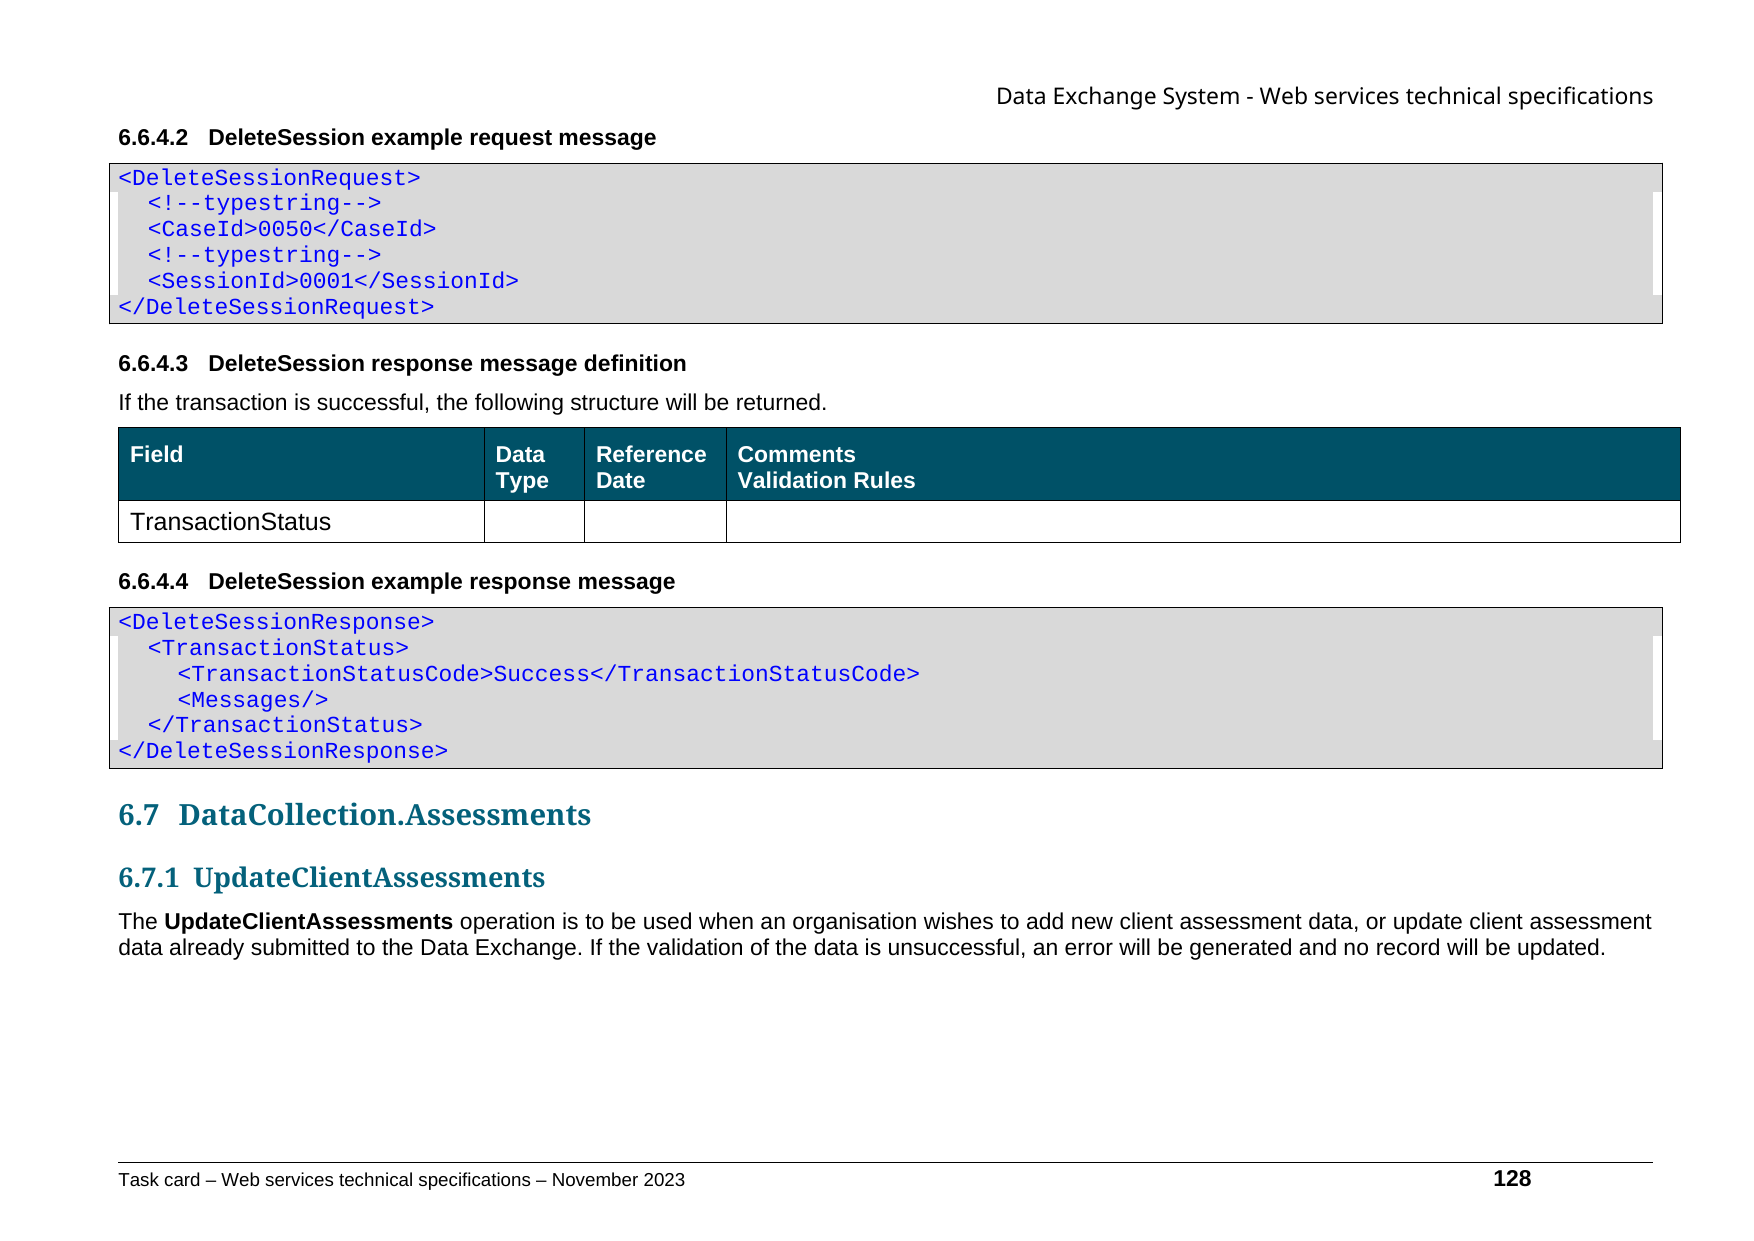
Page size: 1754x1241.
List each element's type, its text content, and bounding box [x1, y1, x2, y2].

text </TransactionStatus> [118, 714, 1653, 737]
text <!--typestring--> [118, 244, 1653, 269]
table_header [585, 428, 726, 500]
text </DeleteSessionResponse> [110, 737, 1662, 768]
text <SessionId>0001</SessionId> [118, 269, 1653, 292]
text If the transaction is successful, the following structure will be returned. [118, 388, 1653, 415]
text <DeleteSessionRequest> [110, 164, 1662, 192]
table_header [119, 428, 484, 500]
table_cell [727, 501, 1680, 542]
text <!--typestring--> [118, 192, 1653, 218]
text <CaseId>0050</CaseId> [118, 218, 1653, 244]
text The UpdateClientAssessments operation is to be used when an organisation wishes to add new client assessment data, or update client assessment data already submitted to the Data Exchange. If the validation of the data is unsuccessful, an error will be generated and no record will be updated. [118, 908, 1653, 961]
text </DeleteSessionRequest> [110, 292, 1662, 323]
subtitle DeleteSession example request message [118, 124, 1653, 150]
text <Messages/> [118, 688, 1653, 714]
text <TransactionStatus> [118, 636, 1653, 662]
text <DeleteSessionResponse> [110, 608, 1662, 636]
subtitle DeleteSession response message definition [118, 349, 1653, 376]
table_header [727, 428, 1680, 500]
subtitle DeleteSession example response message [118, 568, 1653, 594]
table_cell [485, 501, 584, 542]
subtitle DataCollection.Assessments [118, 794, 1653, 833]
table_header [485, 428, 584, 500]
text <TransactionStatusCode>Success</TransactionStatusCode> [118, 662, 1653, 688]
subtitle UpdateClientAssessments [118, 858, 1653, 895]
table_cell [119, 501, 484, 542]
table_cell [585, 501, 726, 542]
